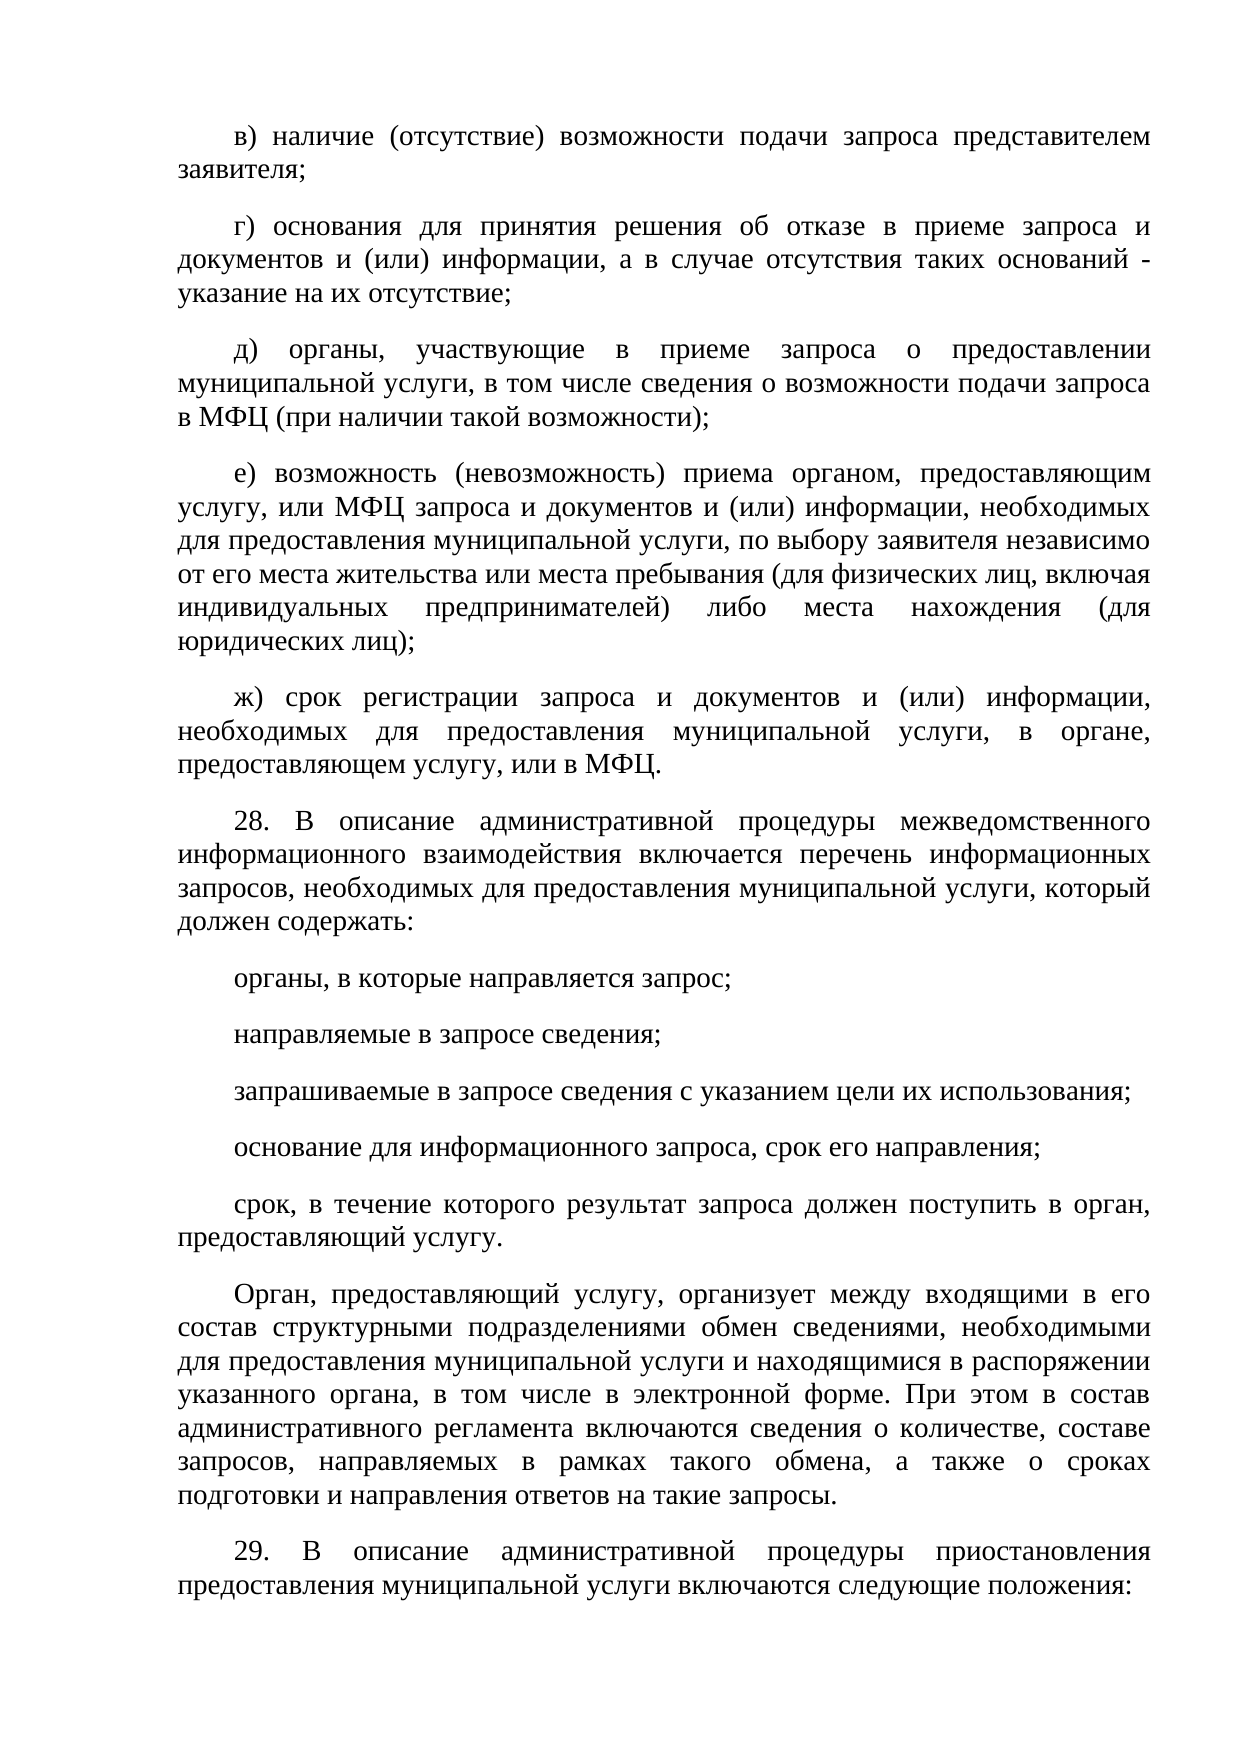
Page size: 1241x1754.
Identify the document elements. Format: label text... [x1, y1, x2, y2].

text 28. В описание административной процедуры межведомственного информационного взаимодействия включается перечень информационных запросов, необходимых для предоставления муниципальной услуги, который должен содержать: [177, 803, 1152, 937]
text направляемые в запросе сведения; [177, 1016, 1152, 1050]
text ж) срок регистрации запроса и документов и (или) информации, необходимых для предоставления муниципальной услуги, в органе, предоставляющем услугу, или в МФЦ. [177, 679, 1152, 780]
text г) основания для принятия решения об отказе в приеме запроса и документов и (или) информации, а в случае отсутствия таких оснований - указание на их отсутствие; [177, 208, 1152, 309]
text в) наличие (отсутствие) возможности подачи запроса представителем заявителя; [177, 118, 1152, 185]
text органы, в которые направляется запрос; [177, 960, 1152, 993]
text запрашиваемые в запросе сведения с указанием цели их использования; [177, 1073, 1152, 1106]
text Орган, предоставляющий услугу, организует между входящими в его состав структурными подразделениями обмен сведениями, необходимыми для предоставления муниципальной услуги и находящимися в распоряжении указанного органа, в том числе в электронной форме. При этом в состав административного регламента включаются сведения о количестве, составе запросов, направляемых в рамках такого обмена, а также о сроках подготовки и направления ответов на такие запросы. [177, 1276, 1152, 1511]
text срок, в течение которого результат запроса должен поступить в орган, предоставляющий услугу. [177, 1186, 1152, 1253]
text основание для информационного запроса, срок его направления; [177, 1129, 1152, 1163]
text е) возможность (невозможность) приема органом, предоставляющим услугу, или МФЦ запроса и документов и (или) информации, необходимых для предоставления муниципальной услуги, по выбору заявителя независимо от его места жительства или места пребывания (для физических лиц, включая индивидуальных предпринимателей) либо места нахождения (для юридических лиц); [177, 455, 1152, 656]
text 29. В описание административной процедуры приостановления предоставления муниципальной услуги включаются следующие положения: [177, 1533, 1152, 1601]
text д) органы, участвующие в приеме запроса о предоставлении муниципальной услуги, в том числе сведения о возможности подачи запроса в МФЦ (при наличии такой возможности); [177, 332, 1152, 432]
